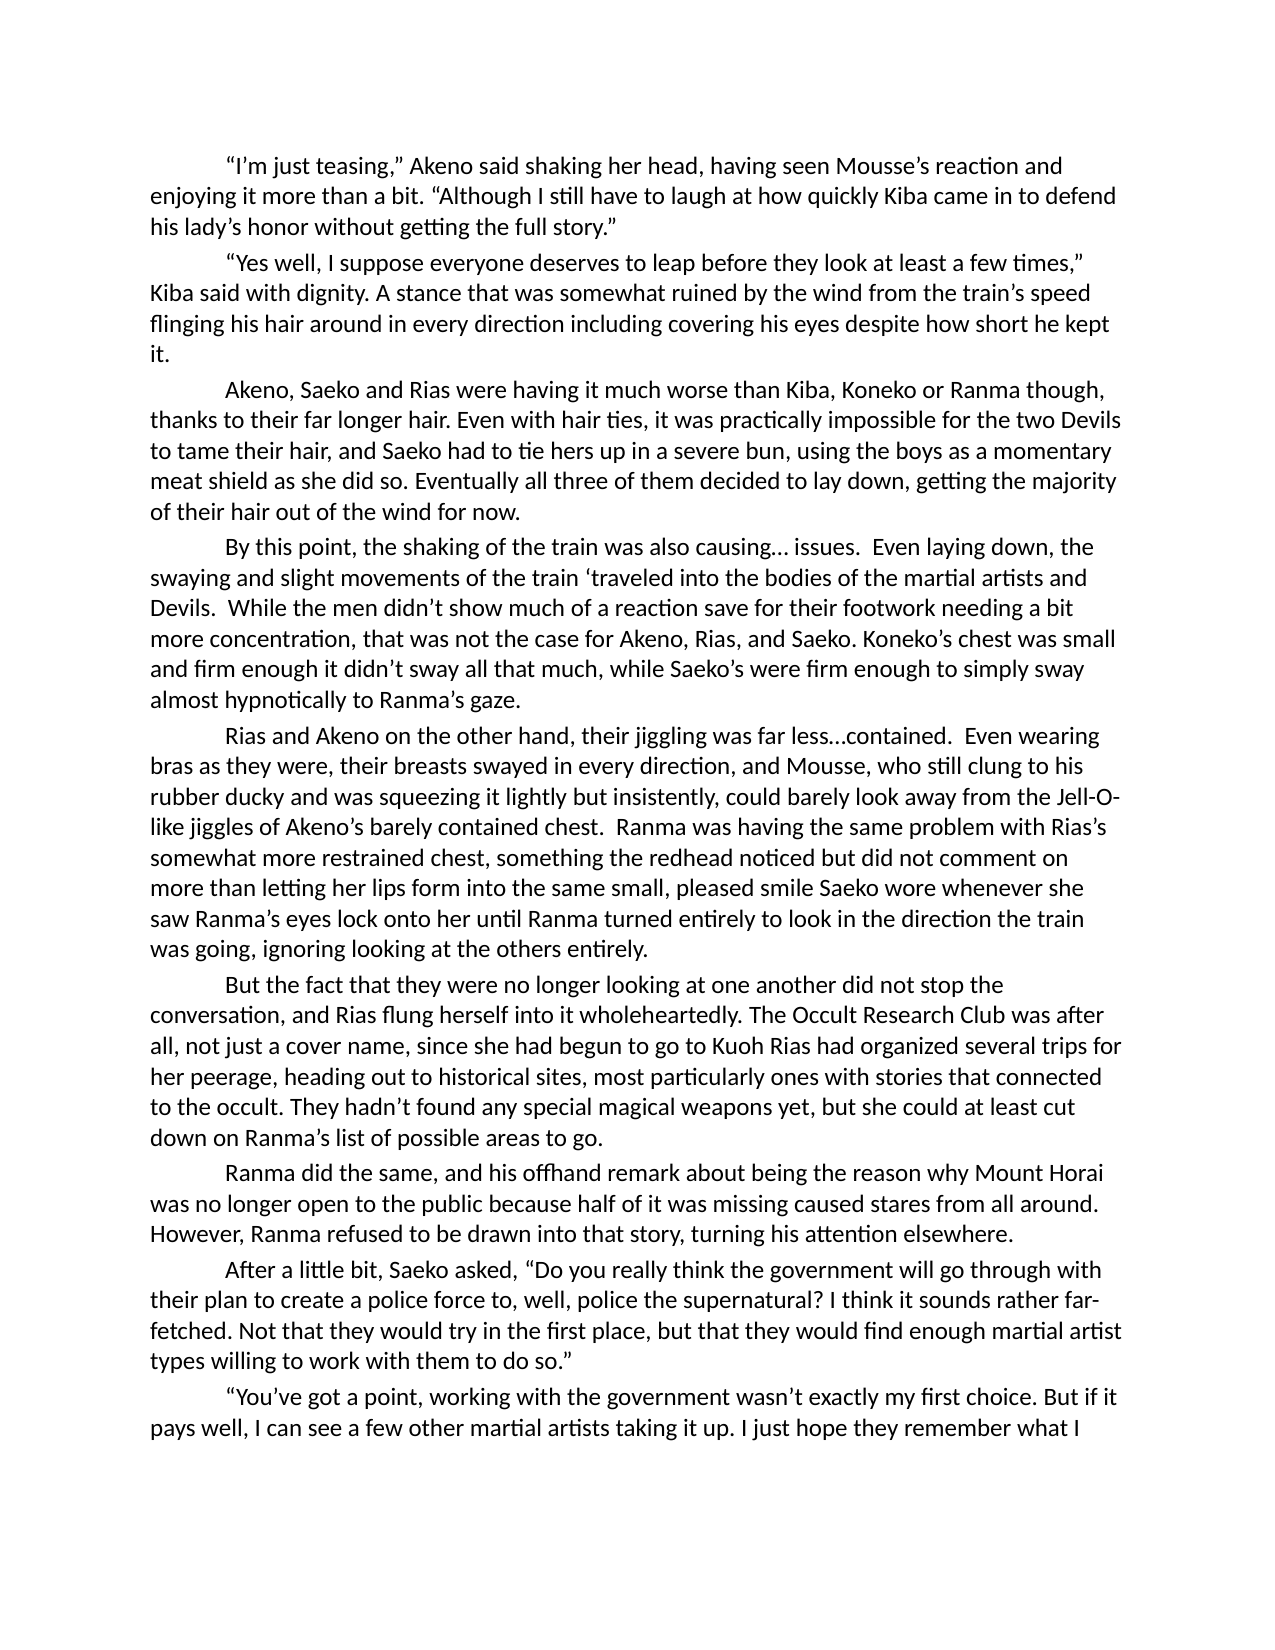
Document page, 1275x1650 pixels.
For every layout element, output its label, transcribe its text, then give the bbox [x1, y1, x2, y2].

text But the fact that they were no longer looking at one another did not stop the conversation, and Rias flung herself into it wholeheartedly. The Occult Research Club was after all, not just a cover name, since she had begun to go to Kuoh Rias had organized several trips for her peerage, heading out to historical sites, most particularly ones with stories that connected to the occult. They hadn’t found any special magical weapons yet, but she could at least cut down on Ranma’s list of possible areas to go. [150, 969, 1125, 1152]
text Rias and Akeno on the other hand, their jiggling was far less…contained. Even wearing bras as they were, their breasts swayed in every direction, and Mousse, who still clung to his rubber ducky and was squeezing it lightly but insistently, could barely look away from the Jell-O-like jiggles of Akeno’s barely contained chest. Ranma was having the same problem with Rias’s somewhat more restrained chest, something the redhead noticed but did not comment on more than letting her lips form into the same small, pleased smile Saeko wore whenever she saw Ranma’s eyes lock onto her until Ranma turned entirely to look in the direction the train was going, ignoring looking at the others entirely. [150, 720, 1125, 964]
text “Yes well, I suppose everyone deserves to leap before they look at least a few times,” Kiba said with dignity. A stance that was somewhat ruined by the wind from the train’s speed flinging his hair around in every direction including covering his eyes despite how short he kept it. [150, 247, 1125, 369]
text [150, 1381, 1125, 1442]
text By this point, the shaking of the train was also causing… issues. Even laying down, the swaying and slight movements of the train ‘traveled into the bodies of the martial artists and Devils. While the men didn’t show much of a reaction save for their footwork needing a bit more concentration, that was not the case for Akeno, Rias, and Saeko. Koneko’s chest was small and firm enough it didn’t sway all that much, while Saeko’s were firm enough to simply sway almost hypnotically to Ranma’s gaze. [150, 532, 1125, 715]
text Akeno, Saeko and Rias were having it much worse than Kiba, Koneko or Ranma though, thanks to their far longer hair. Even with hair ties, it was practically impossible for the two Devils to tame their hair, and Saeko had to tie hers up in a severe bun, using the boys as a momentary meat shield as she did so. Eventually all three of them decided to lay down, getting the majority of their hair out of the wind for now. [150, 374, 1125, 526]
text After a little bit, Saeko asked, “Do you really think the government will go through with their plan to create a police force to, well, police the supernatural? I think it sounds rather far-fetched. Not that they would try in the first place, but that they would find enough martial artist types willing to work with them to do so.” [150, 1254, 1125, 1376]
text Ranma did the same, and his offhand remark about being the reason why Mount Horai was no longer open to the public because half of it was missing caused stares from all around. However, Ranma refused to be drawn into that story, turning his attention elsewhere. [150, 1157, 1125, 1249]
text “I’m just teasing,” Akeno said shaking her head, having seen Mousse’s reaction and enjoying it more than a bit. “Although I still have to laugh at how quickly Kiba came in to defend his lady’s honor without getting the full story.” [150, 150, 1125, 242]
